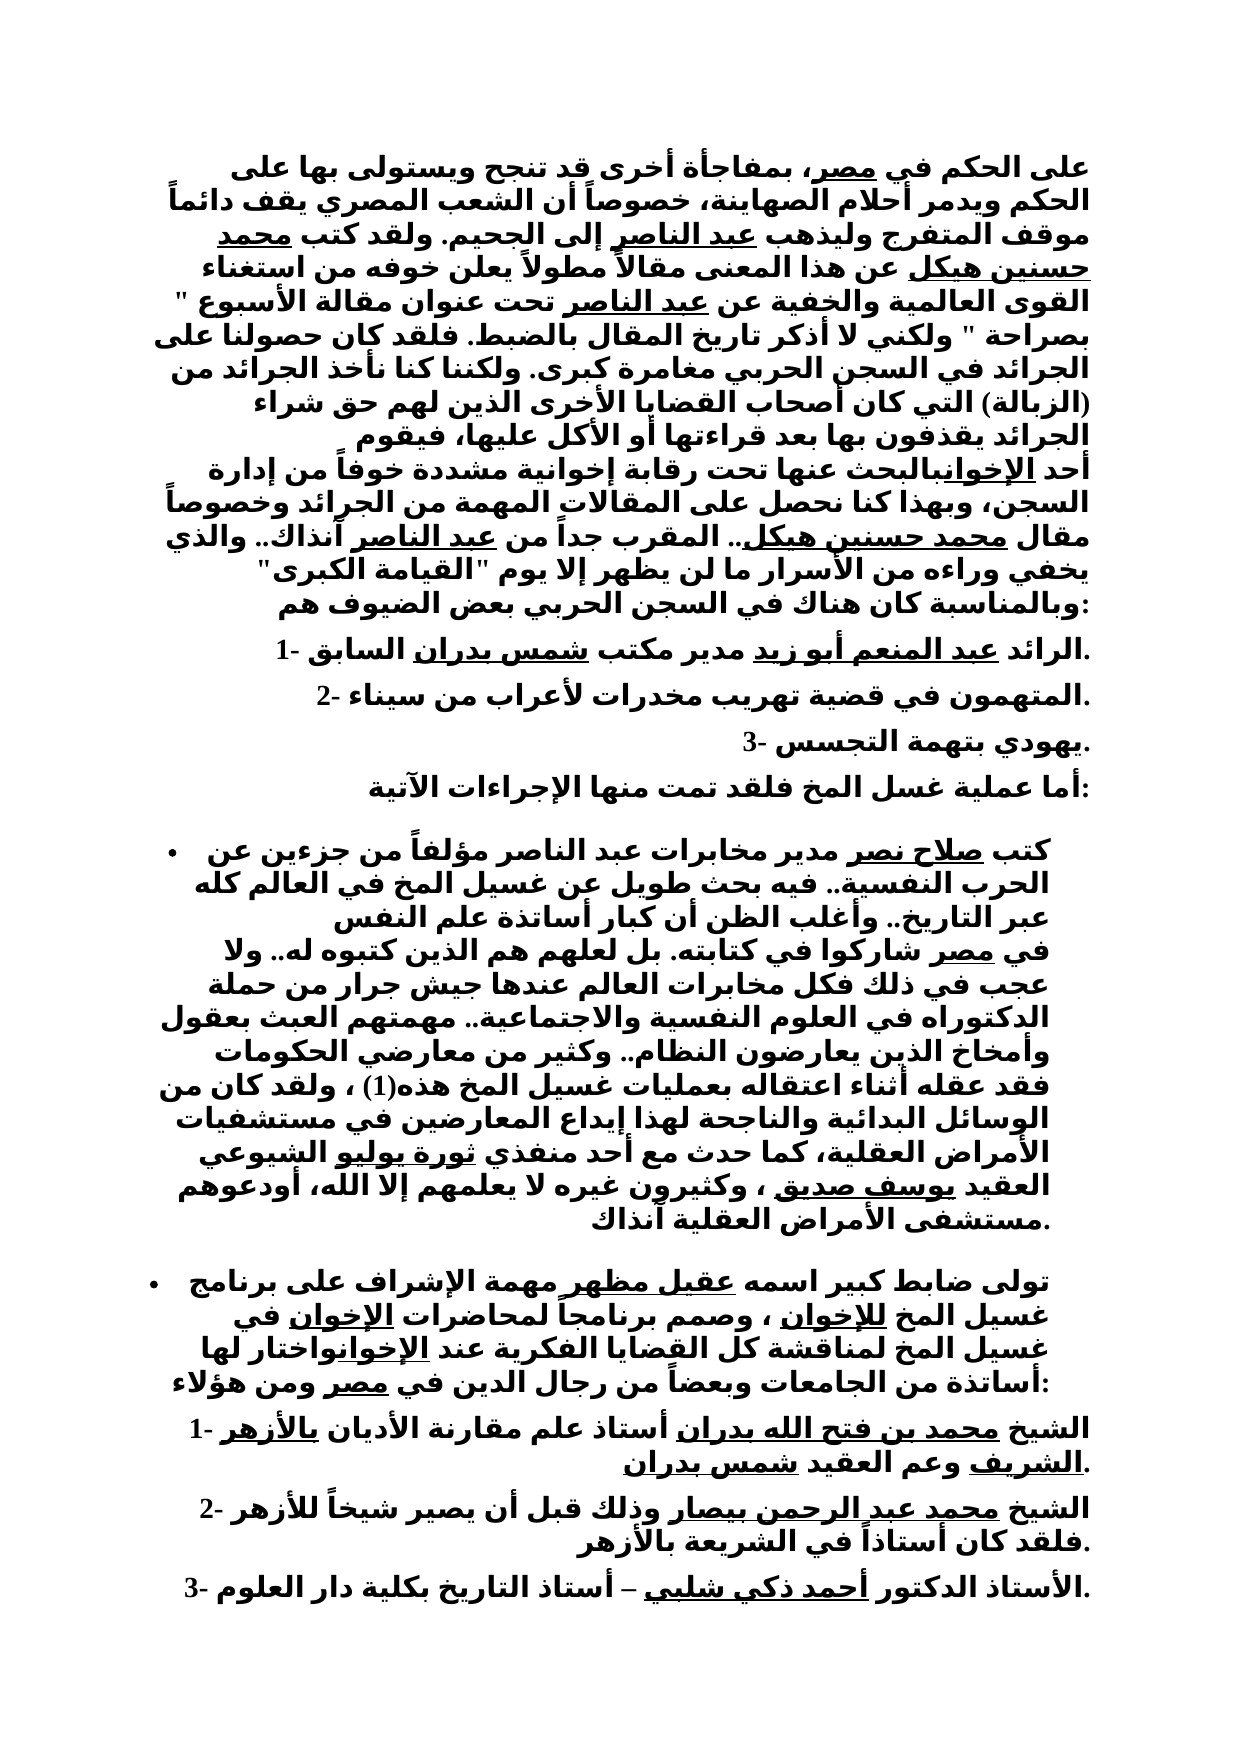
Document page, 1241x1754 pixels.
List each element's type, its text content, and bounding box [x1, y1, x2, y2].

text 3- الأستاذ الدكتور أحمد ذكي شلبي – أستاذ التاريخ بكلية دار العلوم. [150, 1570, 1090, 1604]
list تولى ضابط كبير اسمه عقيل مظهر مهمة الإشراف على برنامج غسيل المخ للإخوان ، وصمم برنامجاً لمحاضرات الإخوان في غسيل المخ لمناقشة كل القضايا الفكرية عند الإخوانواختار لها أساتذة من الجامعات وبعضاً من رجال الدين في مصر ومن هؤلاء: [112, 1264, 1050, 1399]
text أما عملية غسل المخ فلقد تمت منها الإجراءات الآتية: [150, 770, 1090, 804]
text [150, 150, 1090, 619]
text 1- الرائد عبد المنعم أبو زيد مدير مكتب شمس بدران السابق. [150, 632, 1090, 666]
text 1- الشيخ محمد بن فتح الله بدران أستاذ علم مقارنة الأديان بالأزهر الشريف وعم العقيد شمس بدران. [150, 1411, 1090, 1478]
text 2- الشيخ محمد عبد الرحمن بيصار وذلك قبل أن يصير شيخاً للأزهر فلقد كان أستاذاً في الشريعة بالأزهر. [150, 1491, 1090, 1558]
list كتب صلاح نصر مدير مخابرات عبد الناصر مؤلفاً من جزءين عن الحرب النفسية.. فيه بحث طويل عن غسيل المخ في العالم كله عبر التاريخ.. وأغلب الظن أن كبار أساتذة علم النفس في مصر شاركوا في كتابته. بل لعلهم هم الذين كتبوه له.. ولا عجب في ذلك فكل مخابرات العالم عندها جيش جرار من حملة الدكتوراه في العلوم النفسية والاجتماعية.. مهمتهم العبث بعقول وأمخاخ الذين يعارضون النظام.. وكثير من معارضي الحكومات فقد عقله أثناء اعتقاله بعمليات غسيل المخ هذه(1) ، ولقد كان من الوسائل البدائية والناجحة لهذا إيداع المعارضين في مستشفيات الأمراض العقلية، كما حدث مع أحد منفذي ثورة يوليو الشيوعي العقيد يوسف صديق ، وكثيرون غيره لا يعلمهم إلا الله، أودعوهم مستشفى الأمراض العقلية آنذاك. [112, 833, 1050, 1235]
text 3- يهودي بتهمة التجسس. [150, 724, 1090, 758]
text 2- المتهمون في قضية تهريب مخدرات لأعراب من سيناء. [150, 678, 1090, 712]
